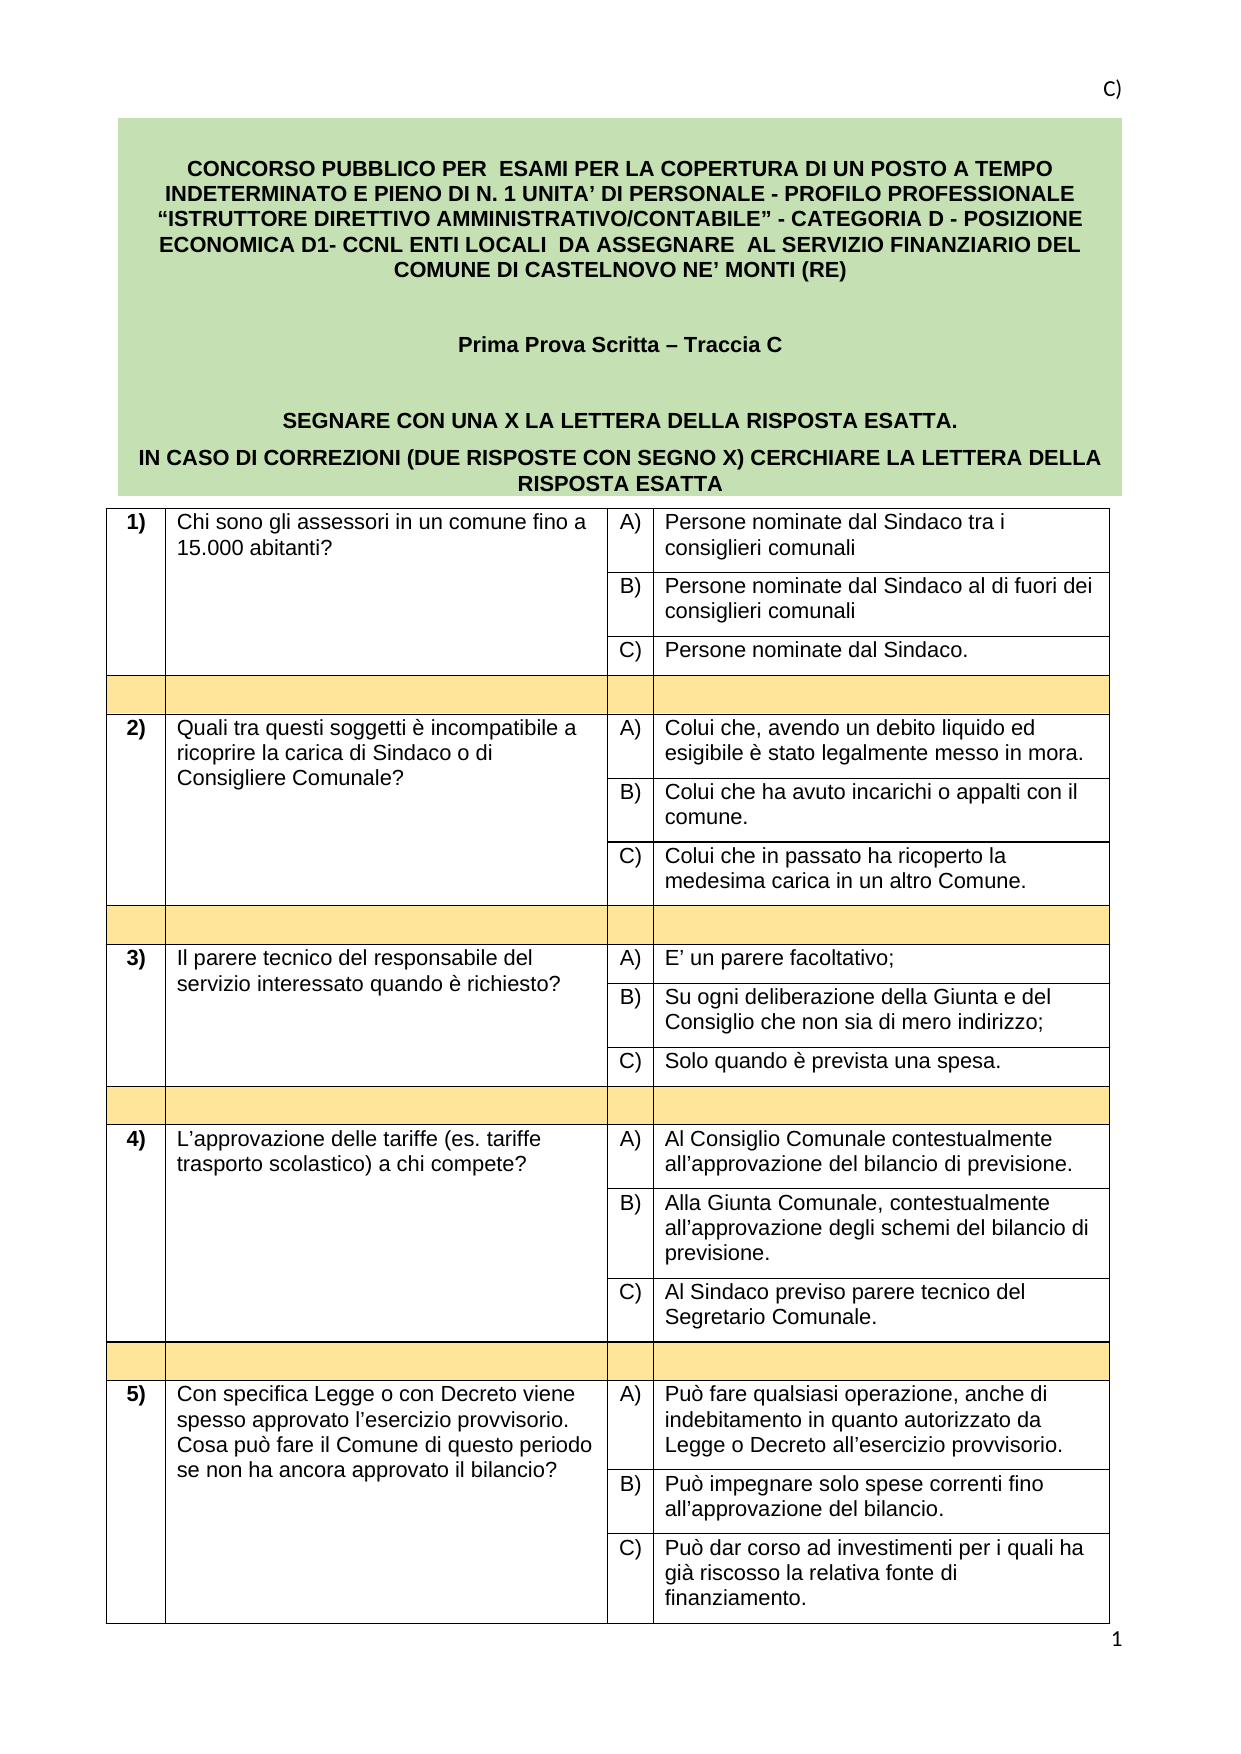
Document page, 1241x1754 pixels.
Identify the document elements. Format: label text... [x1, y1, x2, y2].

table_cell [107, 1343, 165, 1380]
table_cell Il parere tecnico del responsabile del servizio interessato quando è richiesto? [166, 945, 607, 1086]
table_cell Può impegnare solo spese correnti fino all’approvazione del bilancio. [654, 1470, 1109, 1533]
table_header A) [608, 509, 653, 572]
table_cell C) [608, 1048, 653, 1086]
table_cell C) [608, 843, 653, 905]
table_cell Può dar corso ad investimenti per i quali ha già riscosso la relativa fonte di finanziamento. [654, 1534, 1109, 1622]
table_cell A) [608, 945, 653, 983]
table_cell [166, 1343, 607, 1380]
table_cell A) [608, 715, 653, 777]
table_header Chi sono gli assessori in un comune fino a 15.000 abitanti? [166, 509, 607, 675]
table_cell [107, 1087, 165, 1124]
table_cell Con specifica Legge o con Decreto viene spesso approvato l’esercizio provvisorio. Cosa può fare il Comune di questo periodo se non ha ancora approvato il bilancio? [166, 1381, 607, 1622]
table_cell [608, 1343, 653, 1380]
table_cell 5) [107, 1381, 165, 1622]
table_cell A) [608, 1125, 653, 1188]
table_cell L’approvazione delle tariffe (es. tariffe trasporto scolastico) a chi compete? [166, 1125, 607, 1341]
table_cell 3) [107, 945, 165, 1086]
table_cell Persone nominate dal Sindaco. [654, 637, 1109, 675]
table_cell Al Consiglio Comunale contestualmente all’approvazione del bilancio di previsione. [654, 1125, 1109, 1188]
table_cell 2) [107, 715, 165, 905]
text IN CASO DI CORREZIONI (DUE RISPOSTE CON SEGNO X) CERCHIARE LA LETTERA DELLA RISPOSTA ESATTA [118, 445, 1122, 496]
table_cell Al Sindaco previso parere tecnico del Segretario Comunale. [654, 1279, 1109, 1341]
table_cell C) [608, 1534, 653, 1622]
table_cell 4) [107, 1125, 165, 1341]
table_cell Su ogni deliberazione della Giunta e del Consiglio che non sia di mero indirizzo; [654, 984, 1109, 1047]
text SEGNARE CON UNA X LA LETTERA DELLA RISPOSTA ESATTA. [118, 407, 1122, 433]
table_cell [608, 676, 653, 713]
table_cell C) [608, 1279, 653, 1341]
table_cell A) [608, 1381, 653, 1469]
table_cell [654, 906, 1109, 944]
table_cell Può fare qualsiasi operazione, anche di indebitamento in quanto autorizzato da Legge o Decreto all’esercizio provvisorio. [654, 1381, 1109, 1469]
table_cell Alla Giunta Comunale, contestualmente all’approvazione degli schemi del bilancio di previsione. [654, 1189, 1109, 1277]
table_cell [608, 1087, 653, 1124]
table_cell [107, 676, 165, 713]
text CONCORSO PUBBLICO PER ESAMI PER LA COPERTURA DI UN POSTO A TEMPO INDETERMINATO E PIENO DI N. 1 UNITA’ DI PERSONALE - PROFILO PROFESSIONALE “ISTRUTTORE DIRETTIVO AMMINISTRATIVO/CONTABILE” - CATEGORIA D - POSIZIONE ECONOMICA D1- CCNL ENTI LOCALI DA ASSEGNARE AL SERVIZIO FINANZIARIO DEL COMUNE DI CASTELNOVO NE’ MONTI (RE) [118, 156, 1122, 282]
table_cell Colui che in passato ha ricoperto la medesima carica in un altro Comune. [654, 843, 1109, 905]
table_cell C) [608, 637, 653, 675]
table_cell B) [608, 1470, 653, 1533]
table_cell [654, 1087, 1109, 1124]
table_cell Colui che, avendo un debito liquido ed esigibile è stato legalmente messo in mora. [654, 715, 1109, 777]
table_cell Colui che ha avuto incarichi o appalti con il comune. [654, 779, 1109, 841]
table_cell E’ un parere facoltativo; [654, 945, 1109, 983]
table_cell Quali tra questi soggetti è incompatibile a ricoprire la carica di Sindaco o di Consigliere Comunale? [166, 715, 607, 905]
table_cell B) [608, 573, 653, 636]
table_cell [608, 906, 653, 944]
table_cell [166, 1087, 607, 1124]
table_header Persone nominate dal Sindaco tra i consiglieri comunali [654, 509, 1109, 572]
table_cell B) [608, 1189, 653, 1277]
table_cell B) [608, 779, 653, 841]
text Prima Prova Scritta – Traccia C [118, 332, 1122, 357]
table_cell [107, 906, 165, 944]
table_cell [166, 676, 607, 713]
table_cell Persone nominate dal Sindaco al di fuori dei consiglieri comunali [654, 573, 1109, 636]
table_cell B) [608, 984, 653, 1047]
table_cell [166, 906, 607, 944]
table_cell Solo quando è prevista una spesa. [654, 1048, 1109, 1086]
table_cell [654, 676, 1109, 713]
table_header 1) [107, 509, 165, 675]
table_cell [654, 1343, 1109, 1380]
